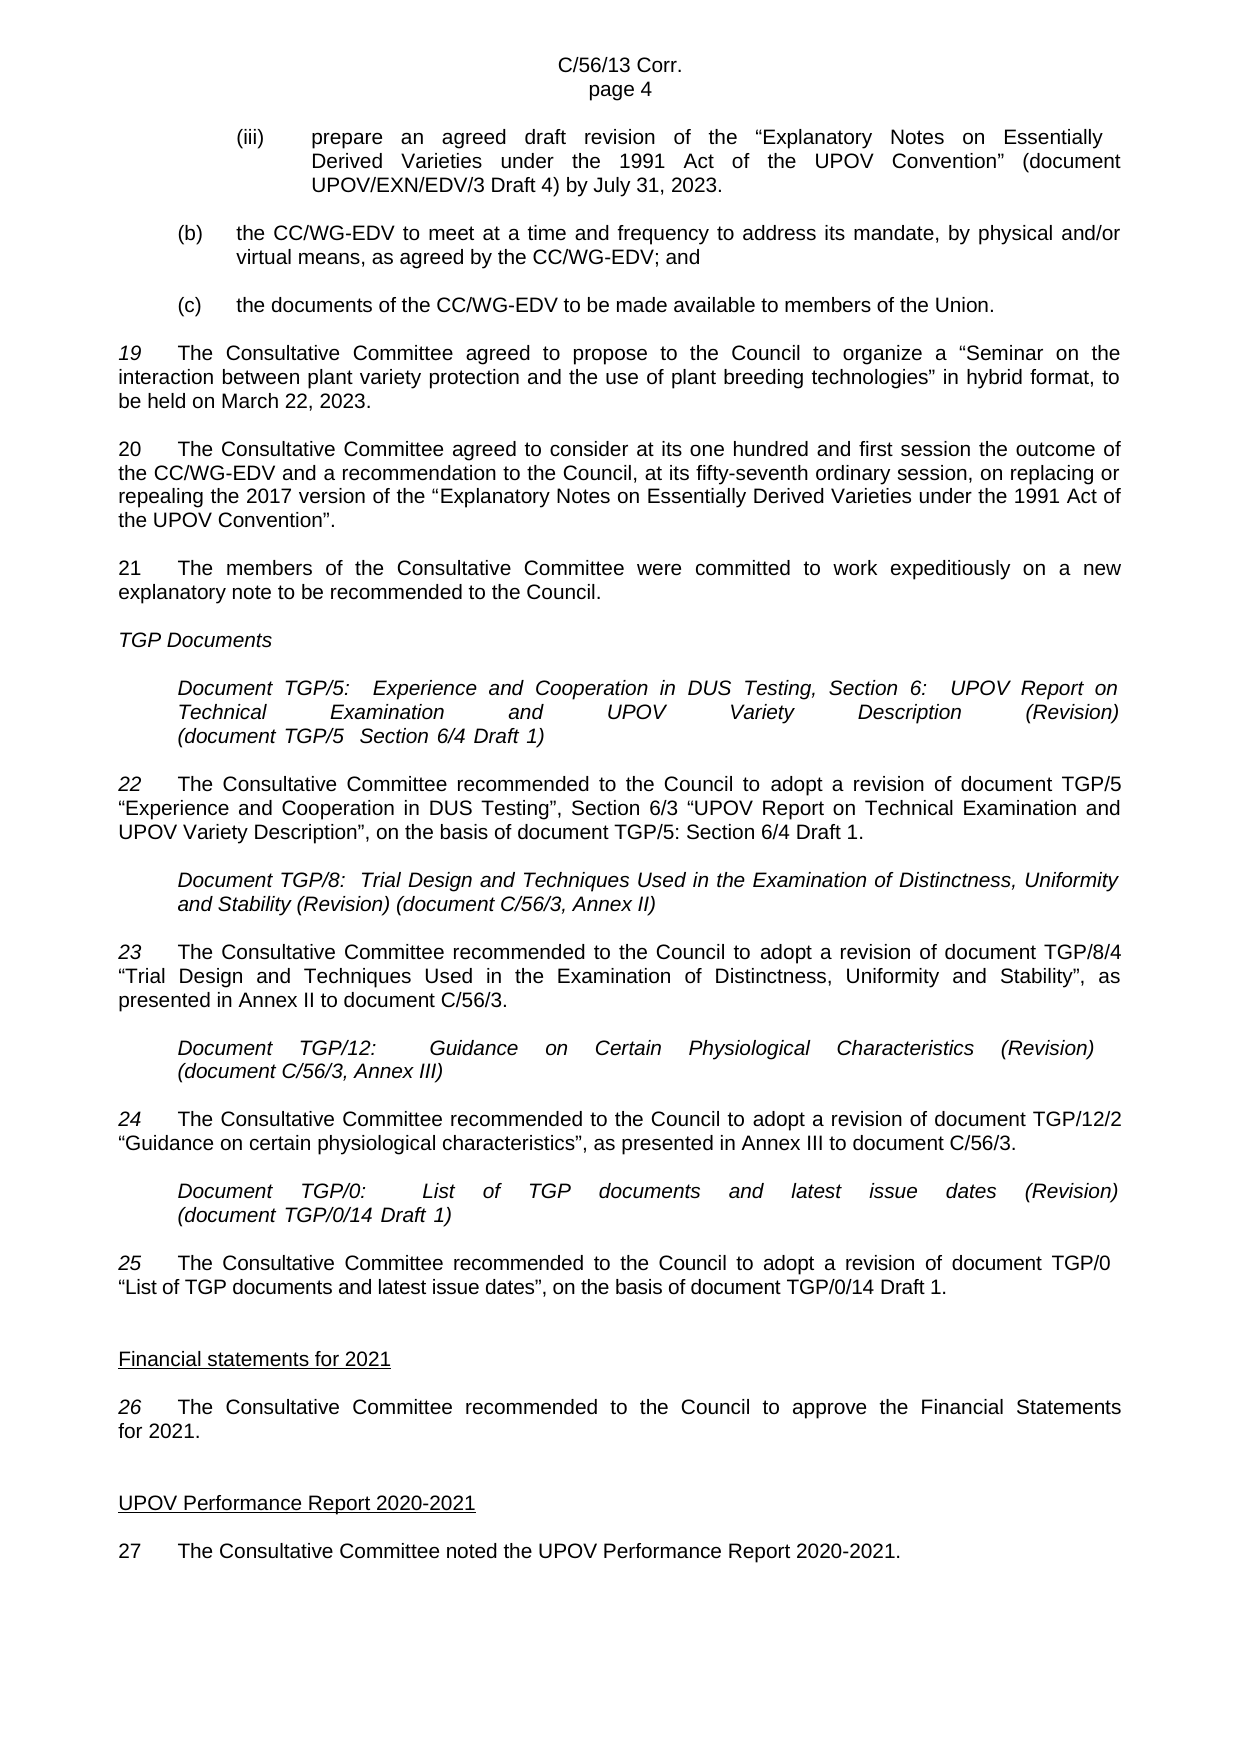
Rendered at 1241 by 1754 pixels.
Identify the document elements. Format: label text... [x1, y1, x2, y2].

list prepare an agreed draft revision of the “Explanatory Notes on Essentially Derived Varieties under the 1991 Act of the UPOV Convention” (document UPOV/EXN/EDV/3 Draft 4) by July 31, 2023. [236, 125, 1122, 197]
text The members of the Consultative Committee were committed to work expeditiously on a new explanatory note to be recommended to the Council. [118, 556, 1122, 604]
text The Consultative Committee recommended to the Council to adopt a revision of document TGP/12/2 “Guidance on certain physiological characteristics”, as presented in Annex III to document C/56/3. [118, 1107, 1122, 1155]
list the documents of the CC/WG-EDV to be made available to members of the Union. [177, 293, 1122, 317]
text The Consultative Committee recommended to the Council to adopt a revision of document TGP/0 “List of TGP documents and latest issue dates”, on the basis of document TGP/0/14 Draft 1. [118, 1251, 1122, 1299]
text The Consultative Committee recommended to the Council to approve the Financial Statements for 2021. [118, 1395, 1122, 1443]
text Document TGP/12: Guidance on Certain Physiological Characteristics (Revision) (document C/56/3, Annex III) [177, 1035, 1122, 1083]
text Document TGP/8: Trial Design and Techniques Used in the Examination of Distinctness, Uniformity and Stability (Revision) (document C/56/3, Annex II) [177, 868, 1122, 916]
text The Consultative Committee agreed to propose to the Council to organize a “Seminar on the interaction between plant variety protection and the use of plant breeding technologies” in hybrid format, to be held on March 22, 2023. [118, 341, 1122, 412]
text Financial statements for 2021 [118, 1347, 1122, 1371]
text UPOV Performance Report 2020-2021 [118, 1491, 1122, 1514]
text TGP Documents [118, 628, 1122, 652]
text The Consultative Committee recommended to the Council to adopt a revision of document TGP/5 “Experience and Cooperation in DUS Testing”, Section 6/3 “UPOV Report on Technical Examination and UPOV Variety Description”, on the basis of document TGP/5: Section 6/4 Draft 1. [118, 772, 1122, 844]
text Document TGP/5: Experience and Cooperation in DUS Testing, Section 6: UPOV Report on Technical Examination and UPOV Variety Description (Revision) (document TGP/5 Section 6/4 Draft 1) [177, 676, 1122, 748]
text Document TGP/0: List of TGP documents and latest issue dates (Revision) (document TGP/0/14 Draft 1) [177, 1179, 1122, 1227]
text The Consultative Committee recommended to the Council to adopt a revision of document TGP/8/4 “Trial Design and Techniques Used in the Examination of Distinctness, Uniformity and Stability”, as presented in Annex II to document C/56/3. [118, 939, 1122, 1011]
list the CC/WG-EDV to meet at a time and frequency to address its mandate, by physical and/or virtual means, as agreed by the CC/WG-EDV; and [177, 221, 1122, 269]
text The Consultative Committee noted the UPOV Performance Report 2020-2021. [118, 1538, 1122, 1562]
text The Consultative Committee agreed to consider at its one hundred and first session the outcome of the CC/WG-EDV and a recommendation to the Council, at its fifty-seventh ordinary session, on replacing or repealing the 2017 version of the “Explanatory Notes on Essentially Derived Varieties under the 1991 Act of the UPOV Convention”. [118, 436, 1122, 532]
